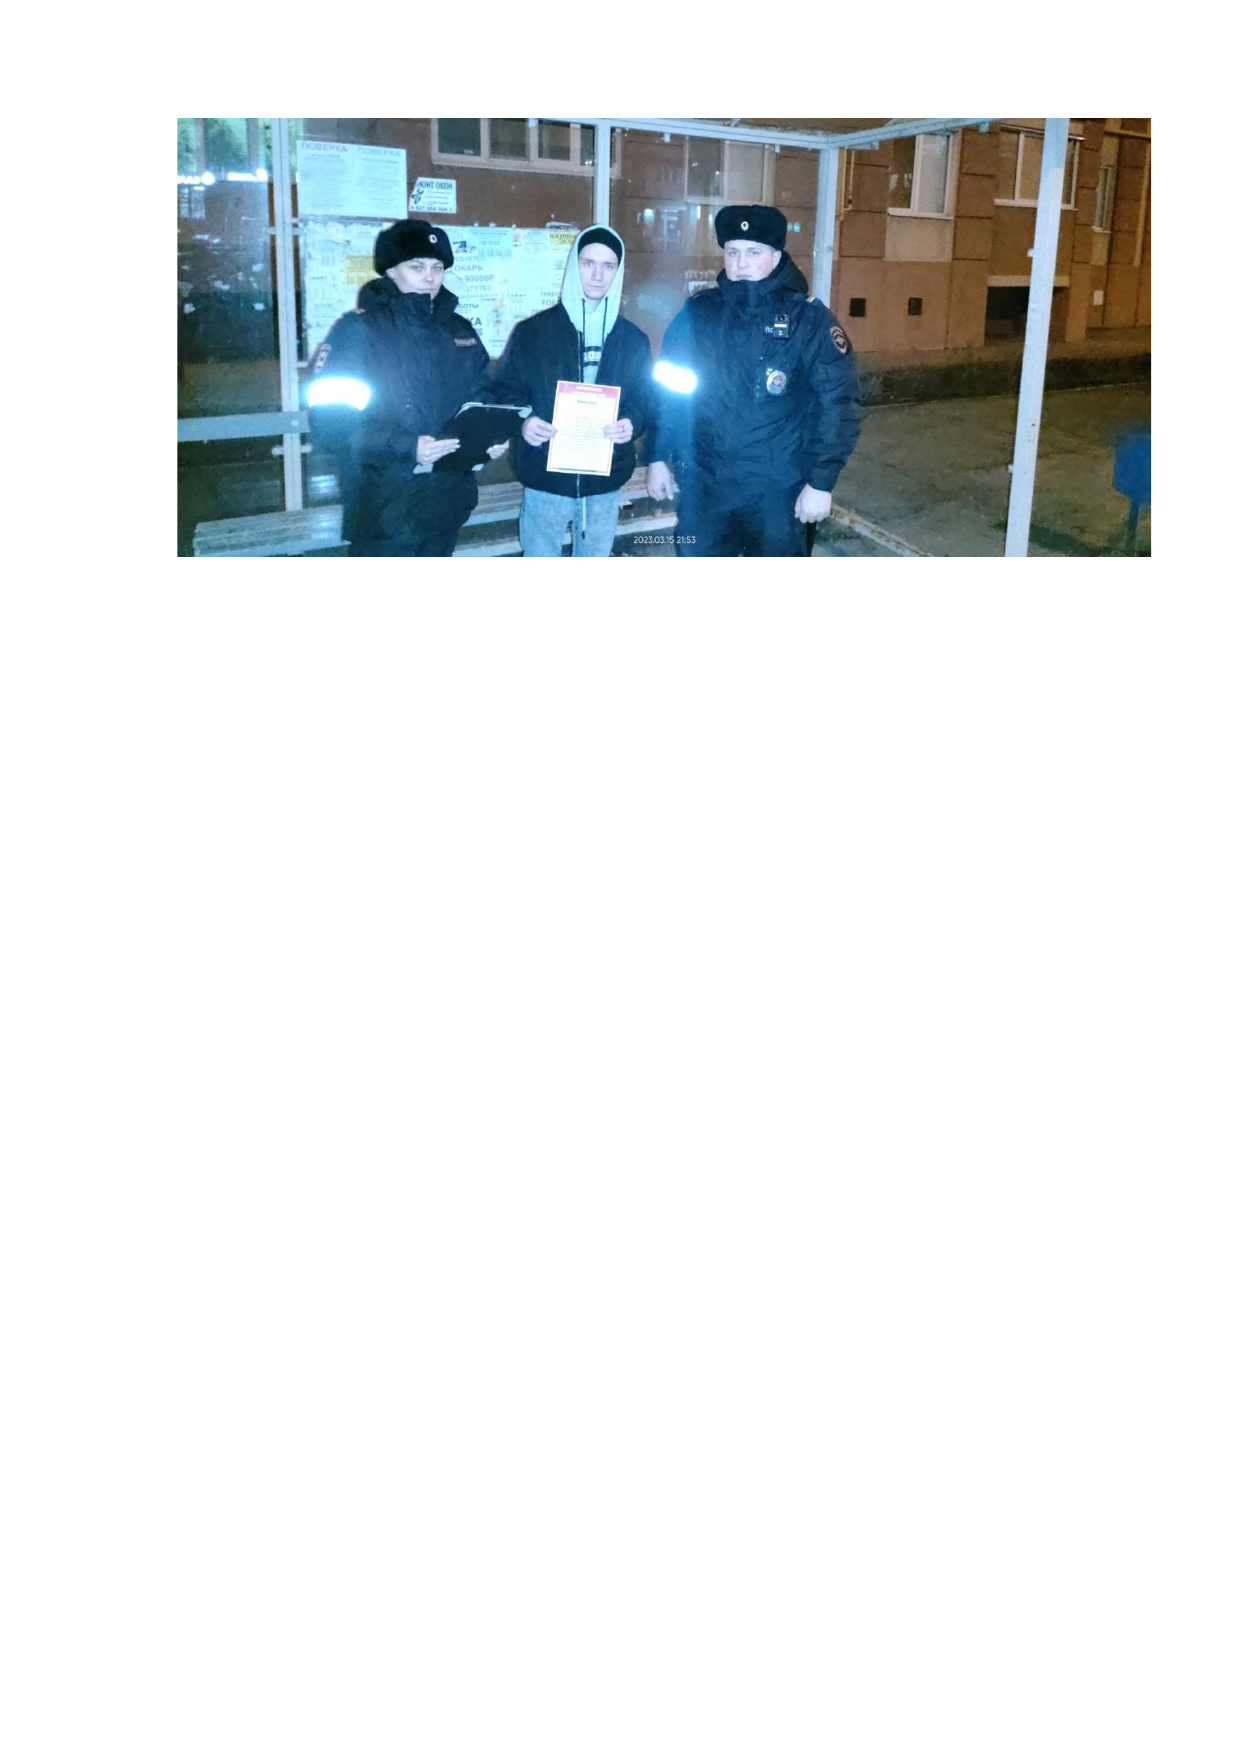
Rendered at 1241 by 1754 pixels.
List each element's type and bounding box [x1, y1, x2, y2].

picture [177, 118, 1152, 557]
